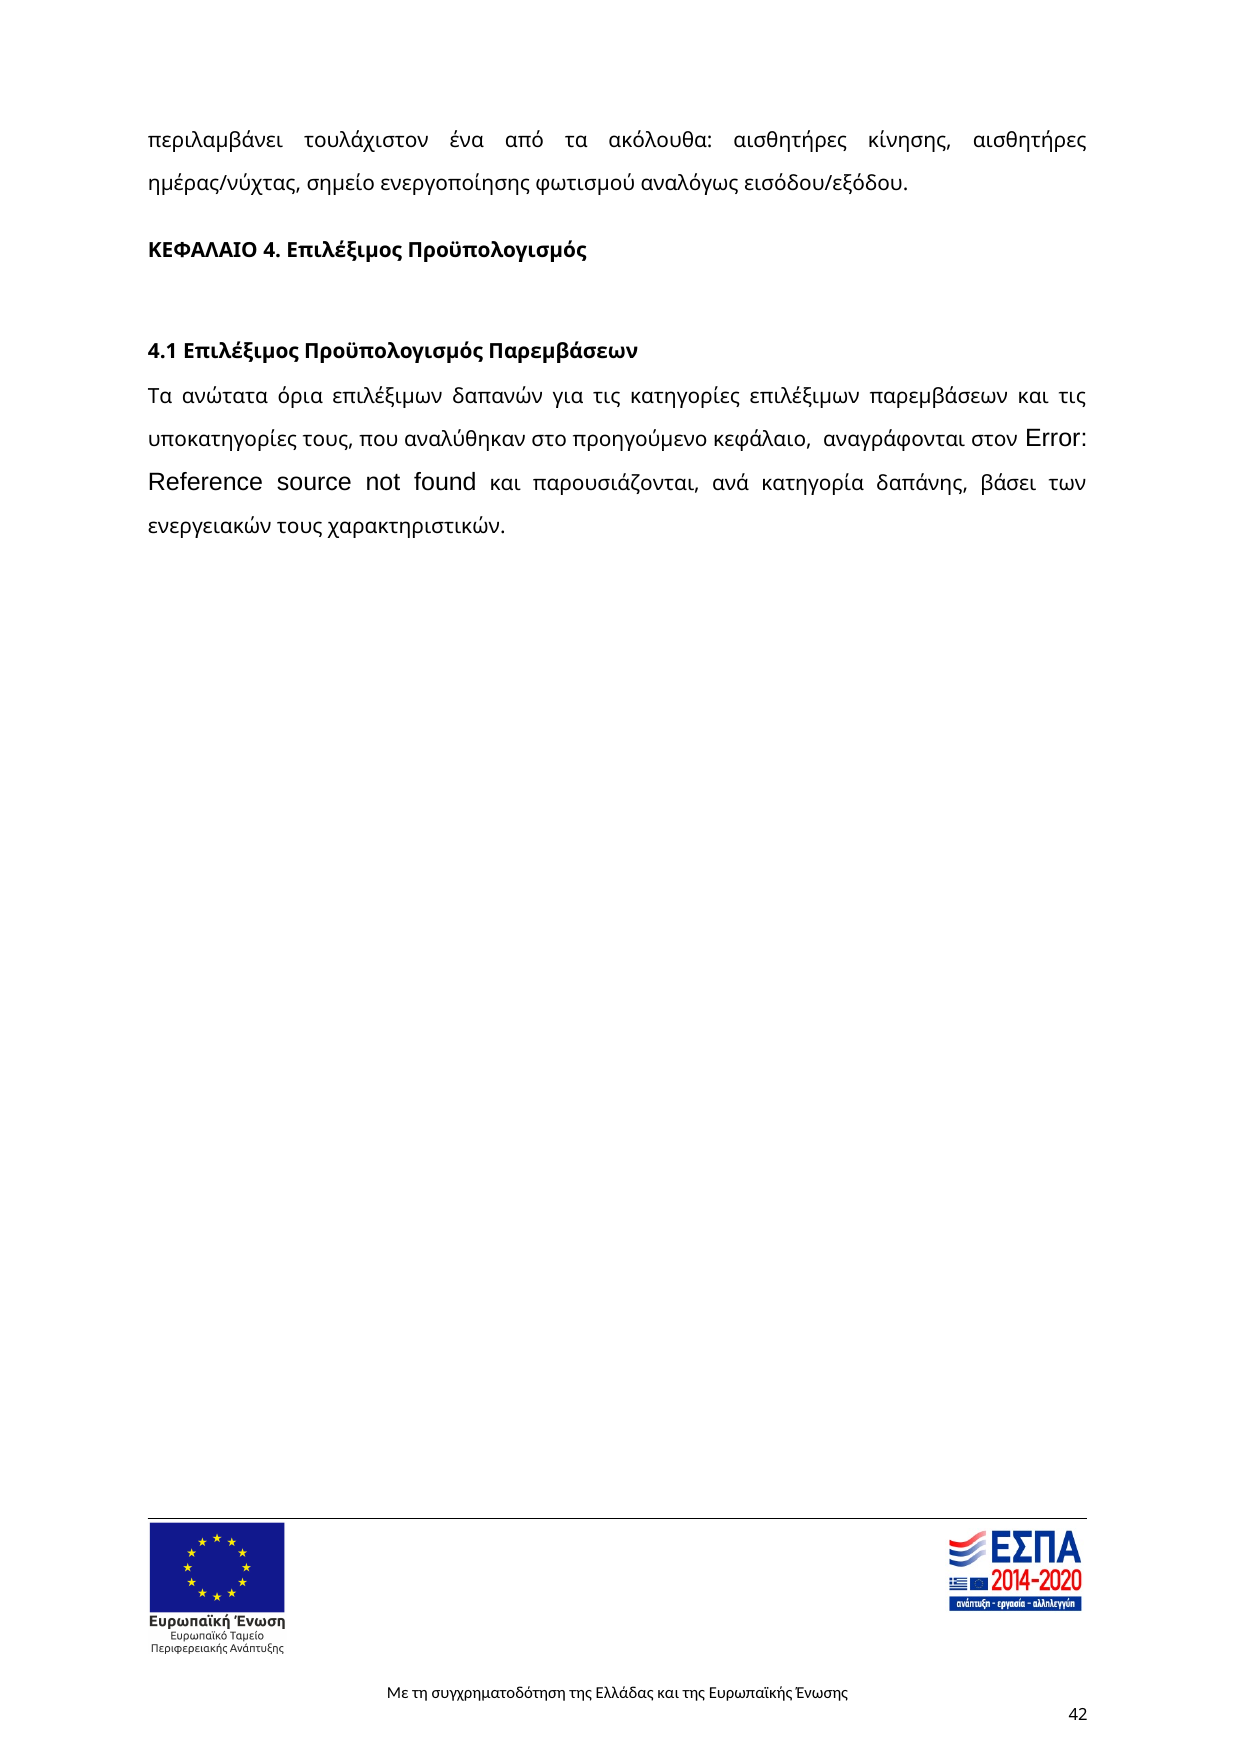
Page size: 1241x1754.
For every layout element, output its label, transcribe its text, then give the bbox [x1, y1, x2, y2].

picture [147, 1521, 287, 1654]
picture [945, 1528, 1085, 1613]
subtitle ΚΕΦΑΛΑΙΟ 4. Επιλέξιμος Προϋπολογισμός [148, 235, 1087, 264]
text 4.1 Επιλέξιμος Προϋπολογισμός Παρεμβάσεων [148, 336, 1087, 364]
